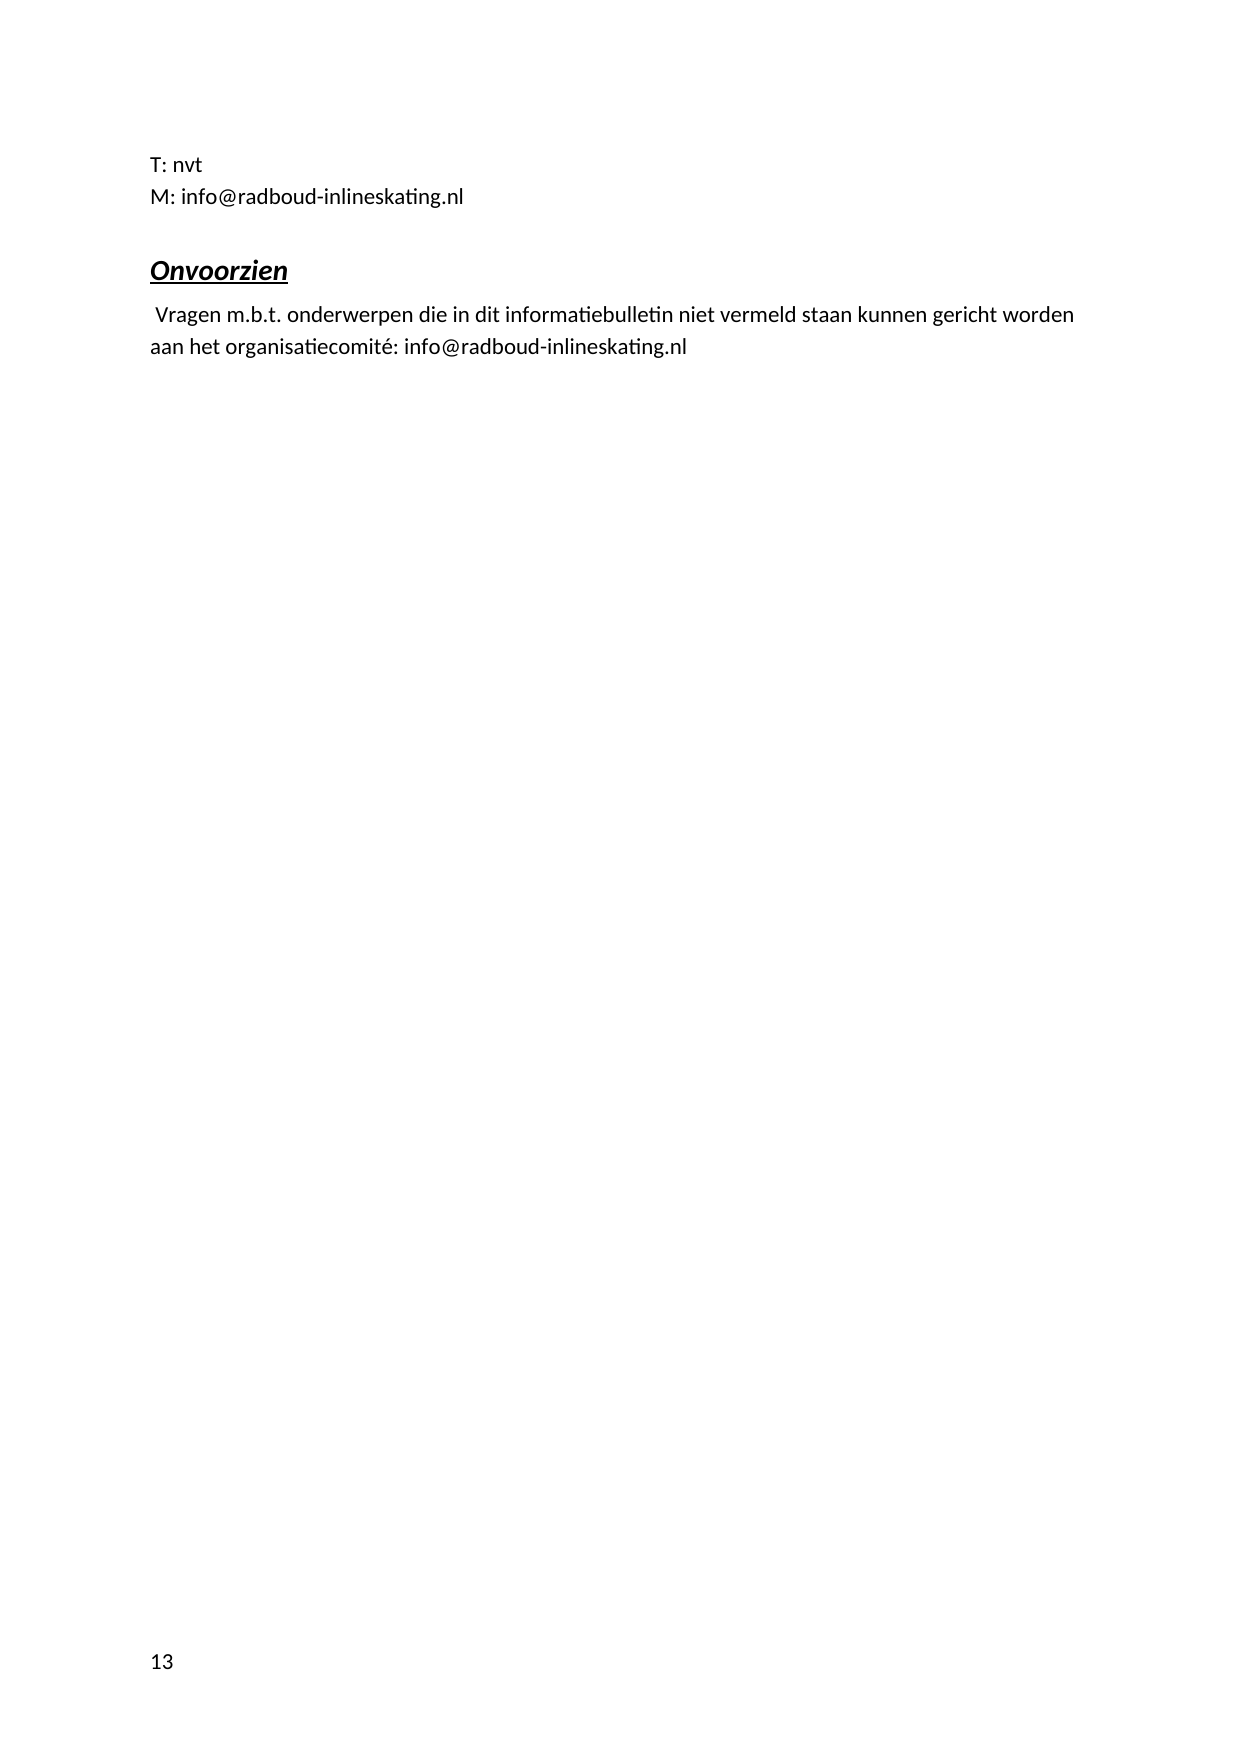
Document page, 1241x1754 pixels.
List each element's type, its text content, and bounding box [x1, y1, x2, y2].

subtitle Onvoorzien [150, 252, 1090, 287]
text T: nvt [150, 150, 1090, 178]
text M: info@radboud-inlineskating.nl [150, 182, 1090, 210]
text Vragen m.b.t. onderwerpen die in dit informatiebulletin niet vermeld staan kunnen gericht worden aan het organisatiecomité: info@radboud-inlineskating.nl [150, 300, 1090, 360]
